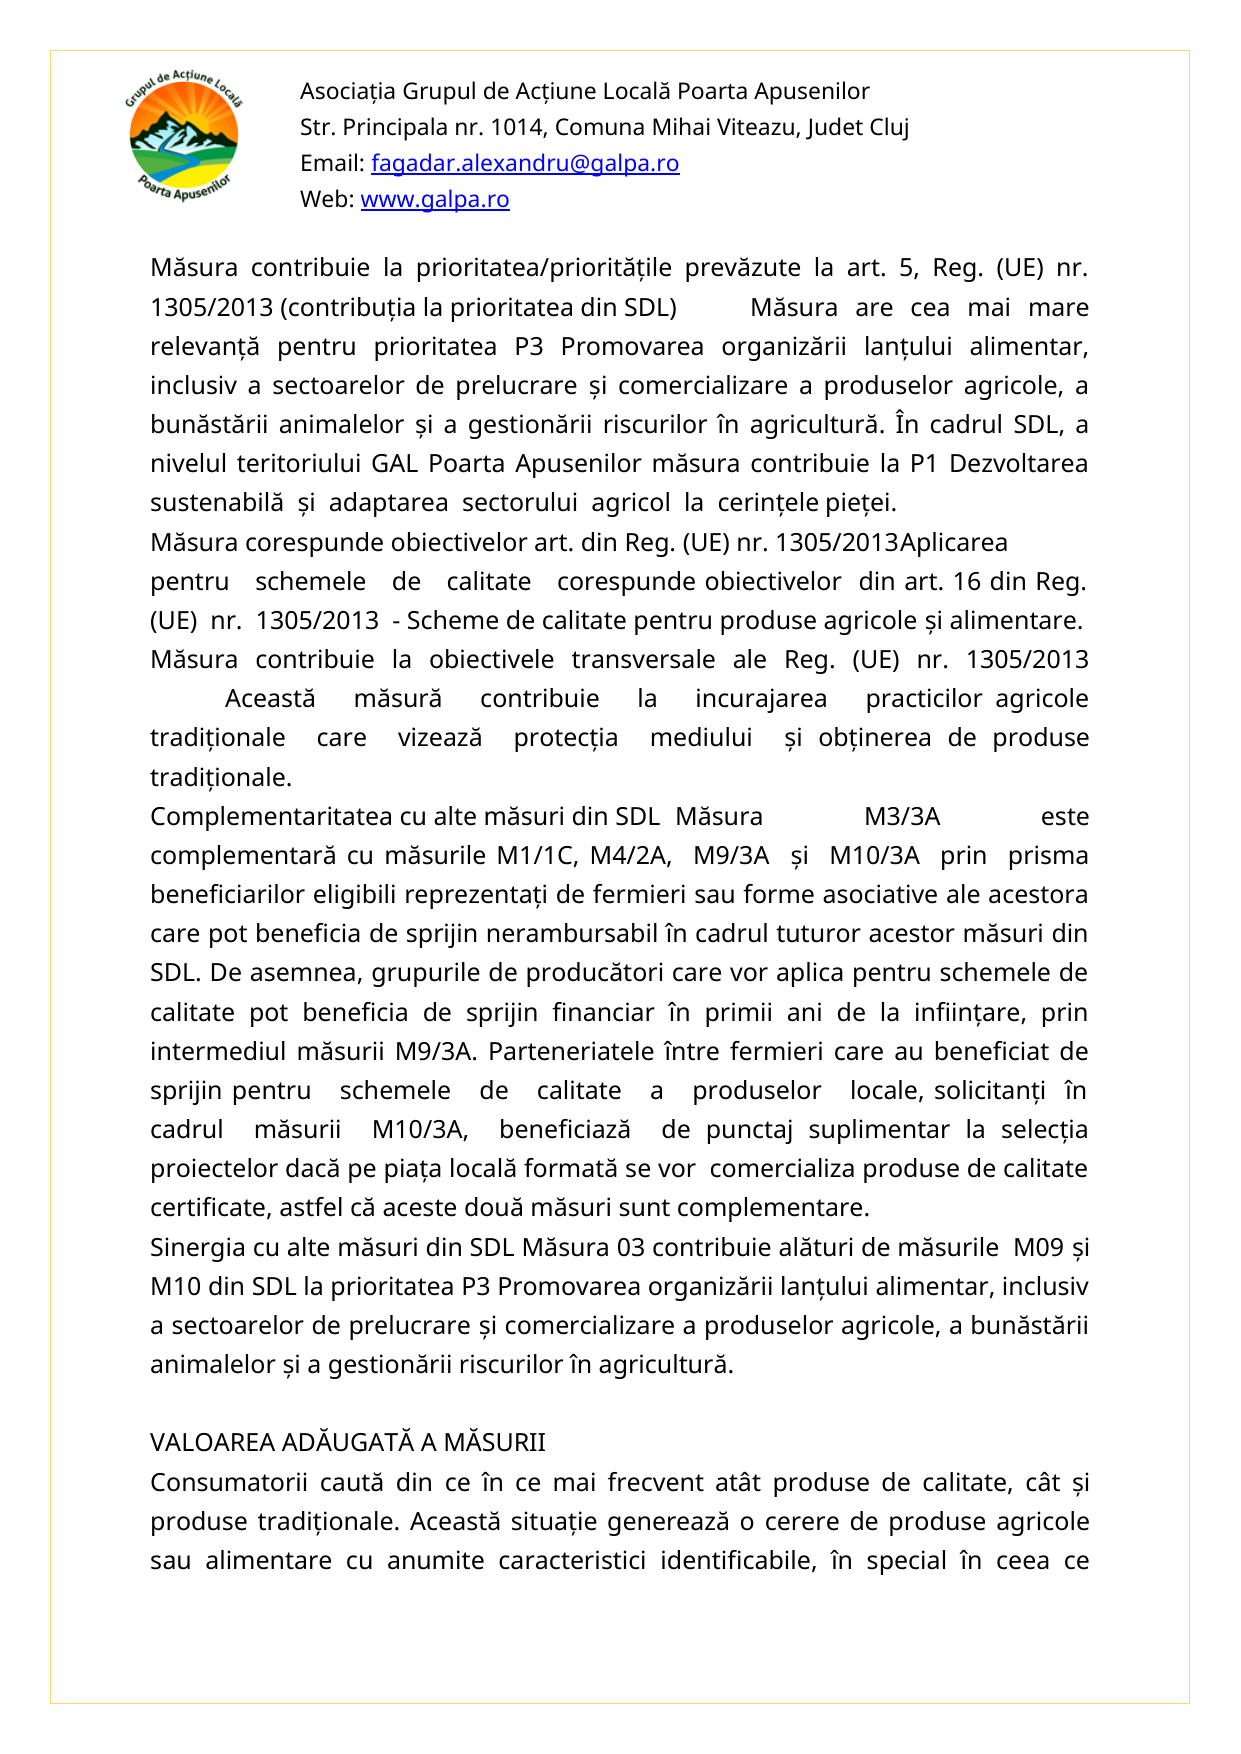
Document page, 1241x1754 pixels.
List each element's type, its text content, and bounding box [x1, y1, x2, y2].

text Complementaritatea cu alte măsuri din SDL Măsura M3/3A este complementară cu măsurile M1/1C, M4/2A, M9/3A și M10/3A prin prisma beneficiarilor eligibili reprezentați de fermieri sau forme asociative ale acestora care pot beneficia de sprijin nerambursabil în cadrul tuturor acestor măsuri din SDL. De asemnea, grupurile de producători care vor aplica pentru schemele de calitate pot beneficia de sprijin financiar în primii ani de la inființare, prin intermediul măsurii M9/3A. Parteneriatele între fermieri care au beneficiat de sprijin pentru schemele de calitate a produselor locale, solicitanți în cadrul măsurii M10/3A, beneficiază de punctaj suplimentar la selecția proiectelor dacă pe piața locală formată se vor comercializa produse de calitate certificate, astfel că aceste două măsuri sunt complementare. [150, 798, 1090, 1224]
text VALOAREA ADĂUGATĂ A MĂSURII [150, 1425, 1090, 1459]
text Sinergia cu alte măsuri din SDL Măsura 03 contribuie alături de măsurile M09 și M10 din SDL la prioritatea P3 Promovarea organizării lanțului alimentar, inclusiv a sectoarelor de prelucrare și comercializare a produselor agricole, a bunăstării animalelor și a gestionării riscurilor în agricultură. [150, 1229, 1090, 1381]
picture [125, 69, 244, 203]
text Măsura contribuie la prioritatea/prioritățile prevăzute la art. 5, Reg. (UE) nr. 1305/2013 (contribuția la prioritatea din SDL) Măsura are cea mai mare relevanță pentru prioritatea P3 Promovarea organizării lanțului alimentar, inclusiv a sectoarelor de prelucrare și comercializare a produselor agricole, a bunăstării animalelor și a gestionării riscurilor în agricultură. În cadrul SDL, a nivelul teritoriului GAL Poarta Apusenilor măsura contribuie la P1 Dezvoltarea sustenabilă și adaptarea sectorului agricol la cerințele pieței. [150, 250, 1090, 519]
text Măsura contribuie la obiectivele transversale ale Reg. (UE) nr. 1305/2013 Această măsură contribuie la incurajarea practicilor agricole tradiționale care vizează protecția mediului și obținerea de produse tradiționale. [150, 642, 1090, 793]
text Măsura corespunde obiectivelor art. din Reg. (UE) nr. 1305/2013 Aplicarea pentru schemele de calitate corespunde obiectivelor din art. 16 din Reg. (UE) nr. 1305/2013 - Scheme de calitate pentru produse agricole și alimentare. [150, 524, 1090, 637]
